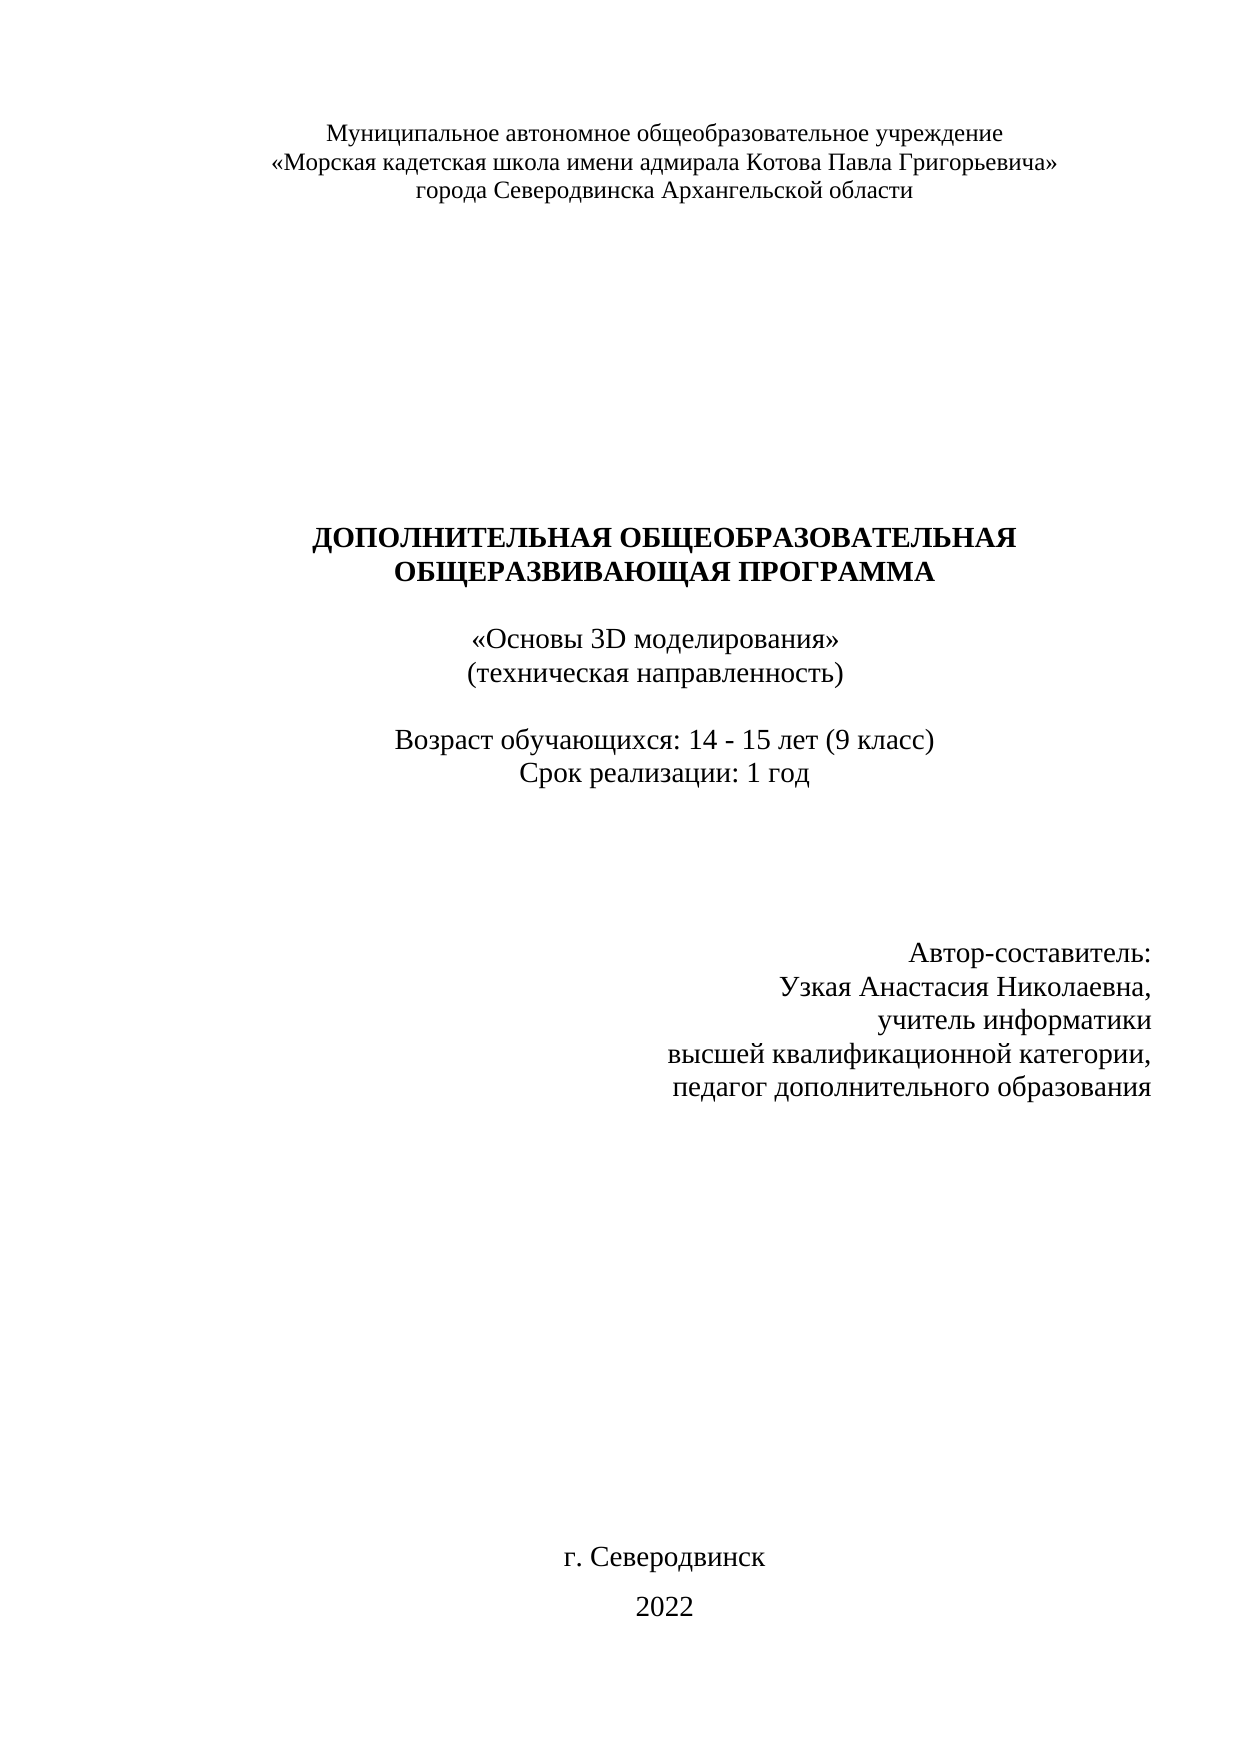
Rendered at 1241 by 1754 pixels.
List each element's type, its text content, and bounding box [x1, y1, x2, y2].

text Автор-составитель: [177, 935, 1152, 969]
text учитель информатики [177, 1002, 1152, 1036]
text г. Северодвинск [177, 1539, 1152, 1572]
text ДОПОЛНИТЕЛЬНАЯ ОБЩЕОБРАЗОВАТЕЛЬНАЯ ОБЩЕРАЗВИВАЮЩАЯ ПРОГРАММА [177, 521, 1152, 588]
text (техническая направленность) [177, 655, 1133, 688]
text 2022 [177, 1589, 1152, 1623]
text педагог дополнительного образования [177, 1069, 1152, 1103]
text Срок реализации: 1 год [177, 755, 1152, 789]
text «Основы 3D моделирования» [177, 621, 1133, 655]
text Муниципальное автономное общеобразовательное учреждение «Морская кадетская школа имени адмирала Котова Павла Григорьевича» [177, 118, 1152, 176]
text высшей квалификационной категории, [177, 1036, 1152, 1069]
text Возраст обучающихся: 14 - 15 лет (9 класс) [177, 722, 1152, 755]
text города Северодвинска Архангельской области [177, 176, 1152, 204]
text Узкая Анастасия Николаевна, [177, 969, 1152, 1002]
